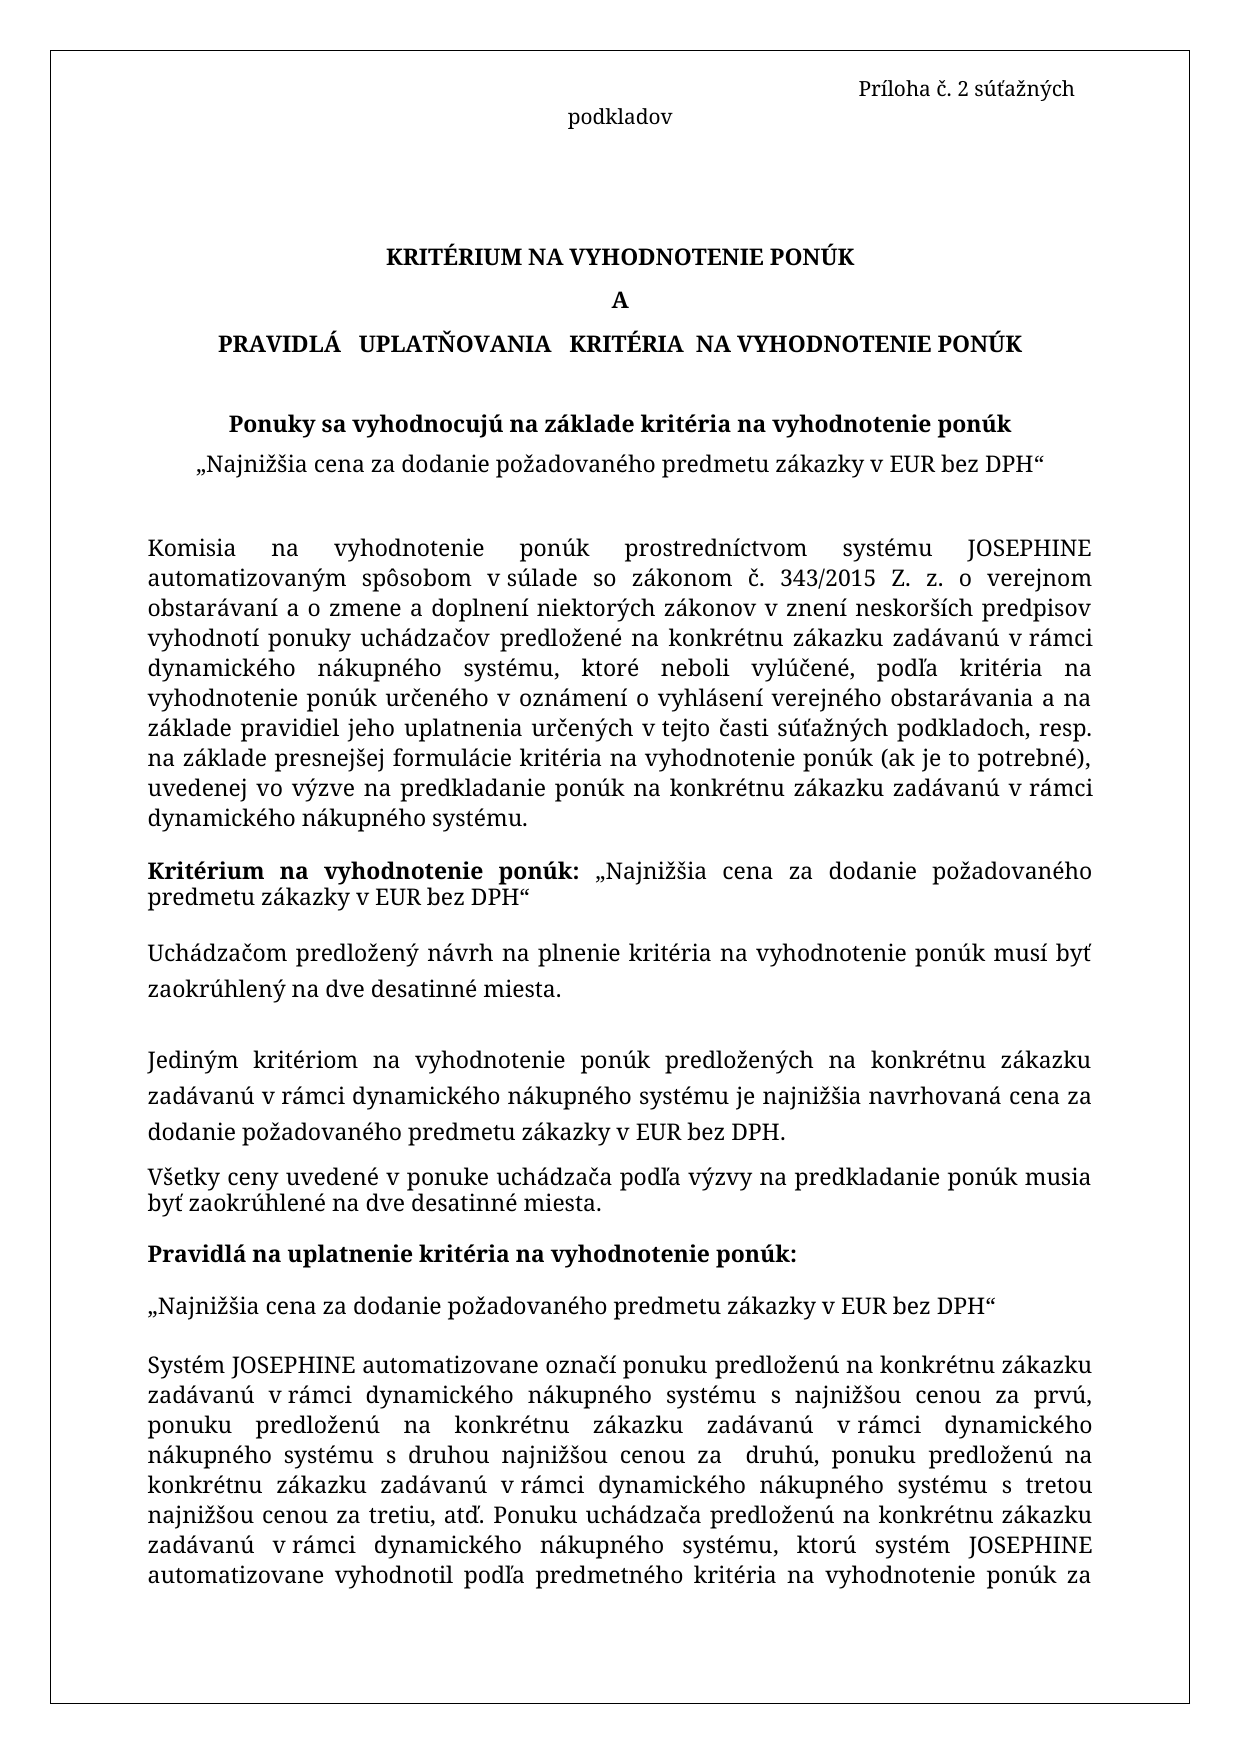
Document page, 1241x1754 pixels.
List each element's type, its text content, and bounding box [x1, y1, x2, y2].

text Komisia na vyhodnotenie ponúk prostredníctvom systému JOSEPHINE automatizovaným spôsobom v súlade so zákonom č. 343/2015 Z. z. o verejnom obstarávaní a o zmene a doplnení niektorých zákonov v znení neskorších predpisov vyhodnotí ponuky uchádzačov predložené na konkrétnu zákazku zadávanú v rámci dynamického nákupného systému, ktoré neboli vylúčené, podľa kritéria na vyhodnotenie ponúk určeného v oznámení o vyhlásení verejného obstarávania a na základe pravidiel jeho uplatnenia určených v tejto časti súťažných podkladoch, resp. na základe presnejšej formulácie kritéria na vyhodnotenie ponúk (ak je to potrebné), uvedenej vo výzve na predkladanie ponúk na konkrétnu zákazku zadávanú v rámci dynamického nákupného systému. [147, 533, 1093, 833]
text Všetky ceny uvedené v ponuke uchádzača podľa výzvy na predkladanie ponúk musia byť zaokrúhlené na dve desatinné miesta. [147, 1164, 1093, 1217]
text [147, 1349, 1093, 1589]
text Jediným kritériom na vyhodnotenie ponúk predložených na konkrétnu zákazku zadávanú v rámci dynamického nákupného systému je najnižšia navrhovaná cena za dodanie požadovaného predmetu zákazky v EUR bez DPH. [147, 1044, 1093, 1147]
text Ponuky sa vyhodnocujú na základe kritéria na vyhodnotenie ponúk [147, 408, 1093, 439]
text „Najnižšia cena za dodanie požadovaného predmetu zákazky v EUR bez DPH“ [147, 1293, 1093, 1319]
text PRAVIDLÁ UPLATŇOVANIA KRITÉRIA NA VYHODNOTENIE PONÚK [147, 328, 1093, 359]
text „Najnižšia cena za dodanie požadovaného predmetu zákazky v EUR bez DPH“ [147, 452, 1093, 478]
text KRITÉRIUM NA VYHODNOTENIE PONÚK [147, 241, 1093, 272]
text A [147, 284, 1093, 316]
text Kritérium na vyhodnotenie ponúk: „Najnižšia cena za dodanie požadovaného predmetu zákazky v EUR bez DPH“ [147, 859, 1093, 911]
text Pravidlá na uplatnenie kritéria na vyhodnotenie ponúk: [147, 1242, 1093, 1268]
text Uchádzačom predložený návrh na plnenie kritéria na vyhodnotenie ponúk musí byť zaokrúhlený na dve desatinné miesta. [147, 937, 1093, 1004]
